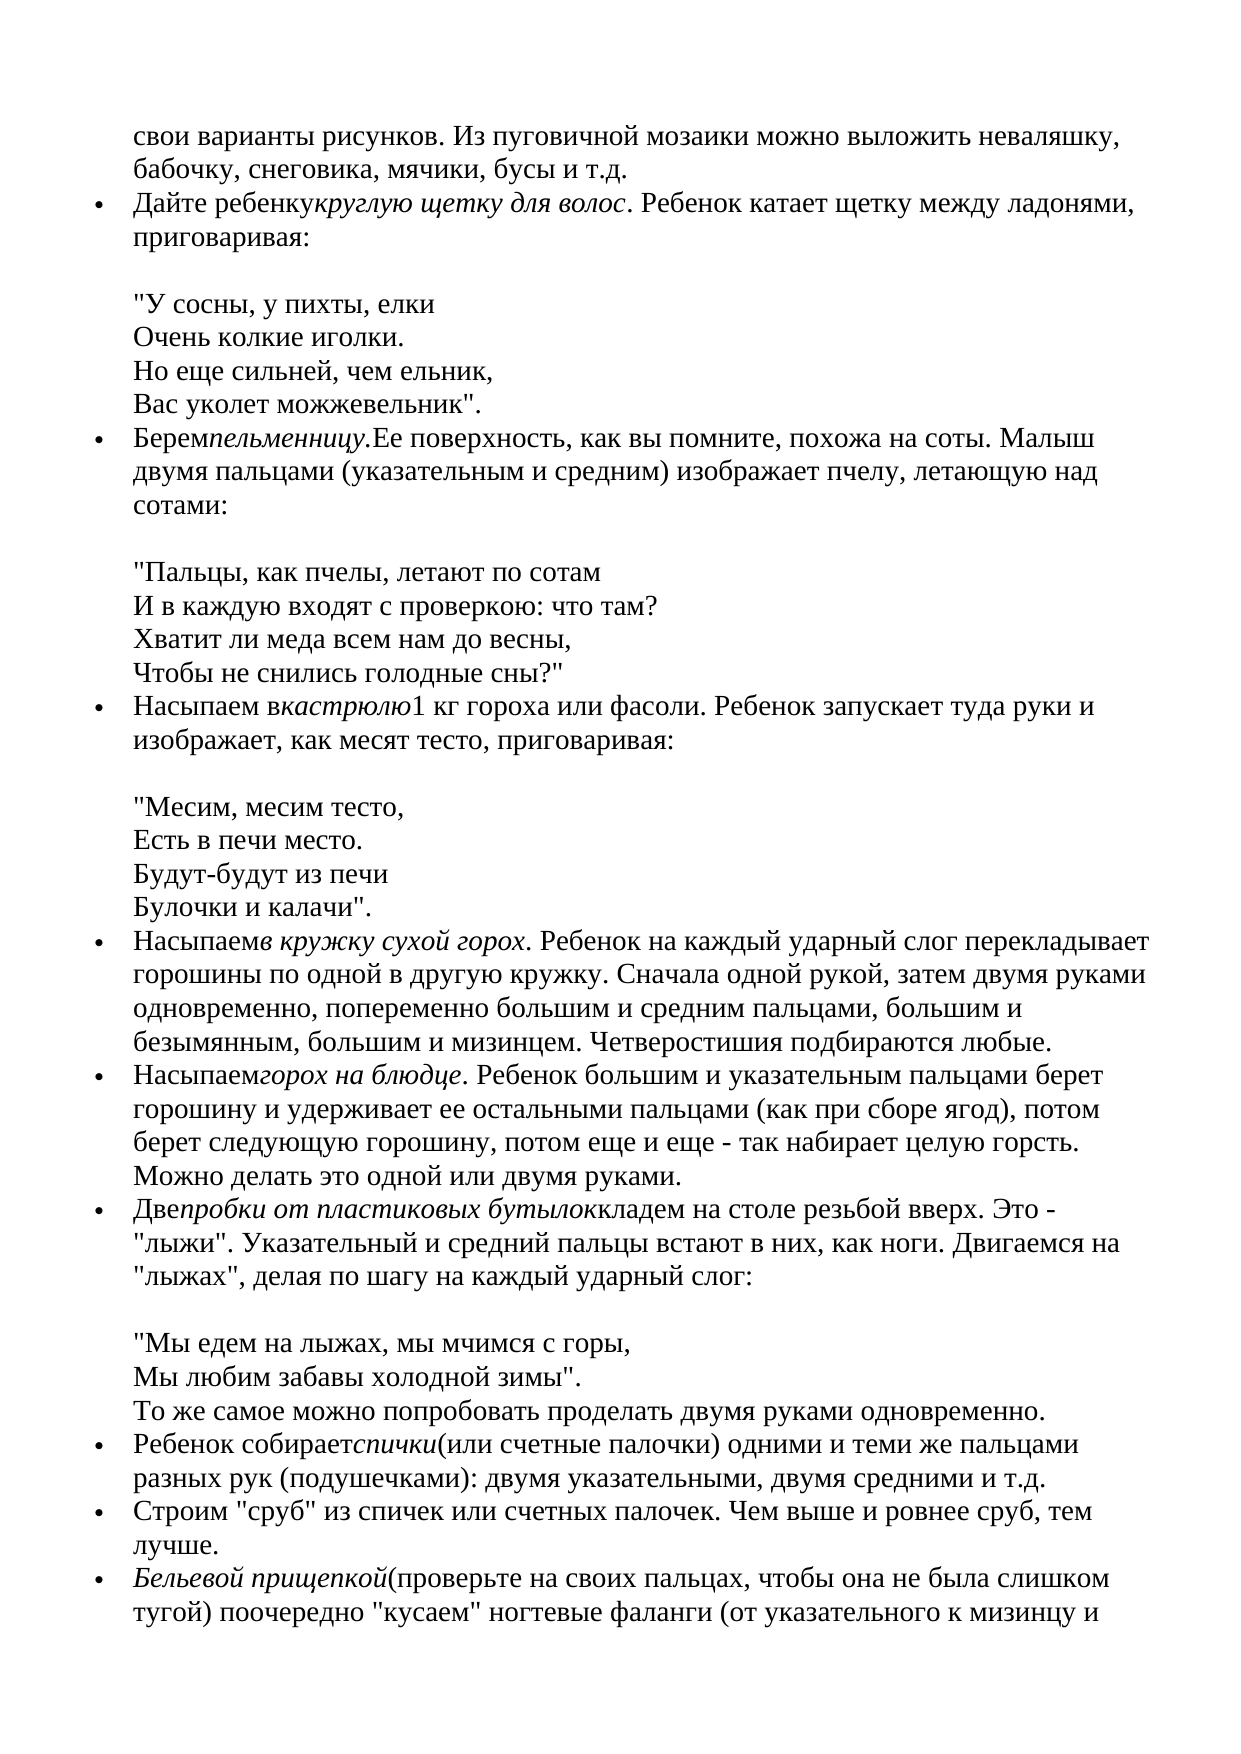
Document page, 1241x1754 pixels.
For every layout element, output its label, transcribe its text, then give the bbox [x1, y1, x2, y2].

list Насыпаемв кружку сухой горох. Ребенок на каждый ударный слог перекладывает горошины по одной в другую кружку. Сначала одной рукой, затем двумя руками одновременно, попеременно большим и средним пальцами, большим и безымянным, большим и мизинцем. Четверостишия подбираются любые. [95, 923, 1152, 1057]
list Дайте ребенкукруглую щетку для волос. Ребенок катает щетку между ладонями, приговаривая: "У сосны, у пихты, елки Очень колкие иголки. Но еще сильней, чем ельник, Вас уколет можжевельник". [95, 185, 1152, 420]
list Строим "сруб" из спичек или счетных палочек. Чем выше и ровнее сруб, тем лучше. [95, 1493, 1152, 1560]
list Насыпаем вкастрюлю1 кг гороха или фасоли. Ребенок запускает туда руки и изображает, как месят тесто, приговаривая: "Месим, месим тесто, Есть в печи место. Будут-будут из печи Булочки и калачи". [95, 688, 1152, 923]
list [95, 118, 1152, 185]
list Ребенок собираетспички(или счетные палочки) одними и теми же пальцами разных рук (подушечками): двумя указательными, двумя средними и т.д. [95, 1426, 1152, 1493]
list Насыпаемгорох на блюдце. Ребенок большим и указательным пальцами берет горошину и удерживает ее остальными пальцами (как при сборе ягод), потом берет следующую горошину, потом еще и еще - так набирает целую горсть. Можно делать это одной или двумя руками. [95, 1057, 1152, 1191]
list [95, 1560, 1152, 1627]
list Беремпельменницу.Ее поверхность, как вы помните, похожа на соты. Малыш двумя пальцами (указательным и средним) изображает пчелу, летающую над сотами: "Пальцы, как пчелы, летают по сотам И в каждую входят с проверкою: что там? Хватит ли меда всем нам до весны, Чтобы не снились голодные сны?" [95, 420, 1152, 688]
list Двепробки от пластиковых бутылоккладем на столе резьбой вверх. Это - "лыжи". Указательный и средний пальцы встают в них, как ноги. Двигаемся на "лыжах", делая по шагу на каждый ударный слог: "Мы едем на лыжах, мы мчимся с горы, Мы любим забавы холодной зимы". То же самое можно попробовать проделать двумя руками одновременно. [95, 1191, 1152, 1426]
